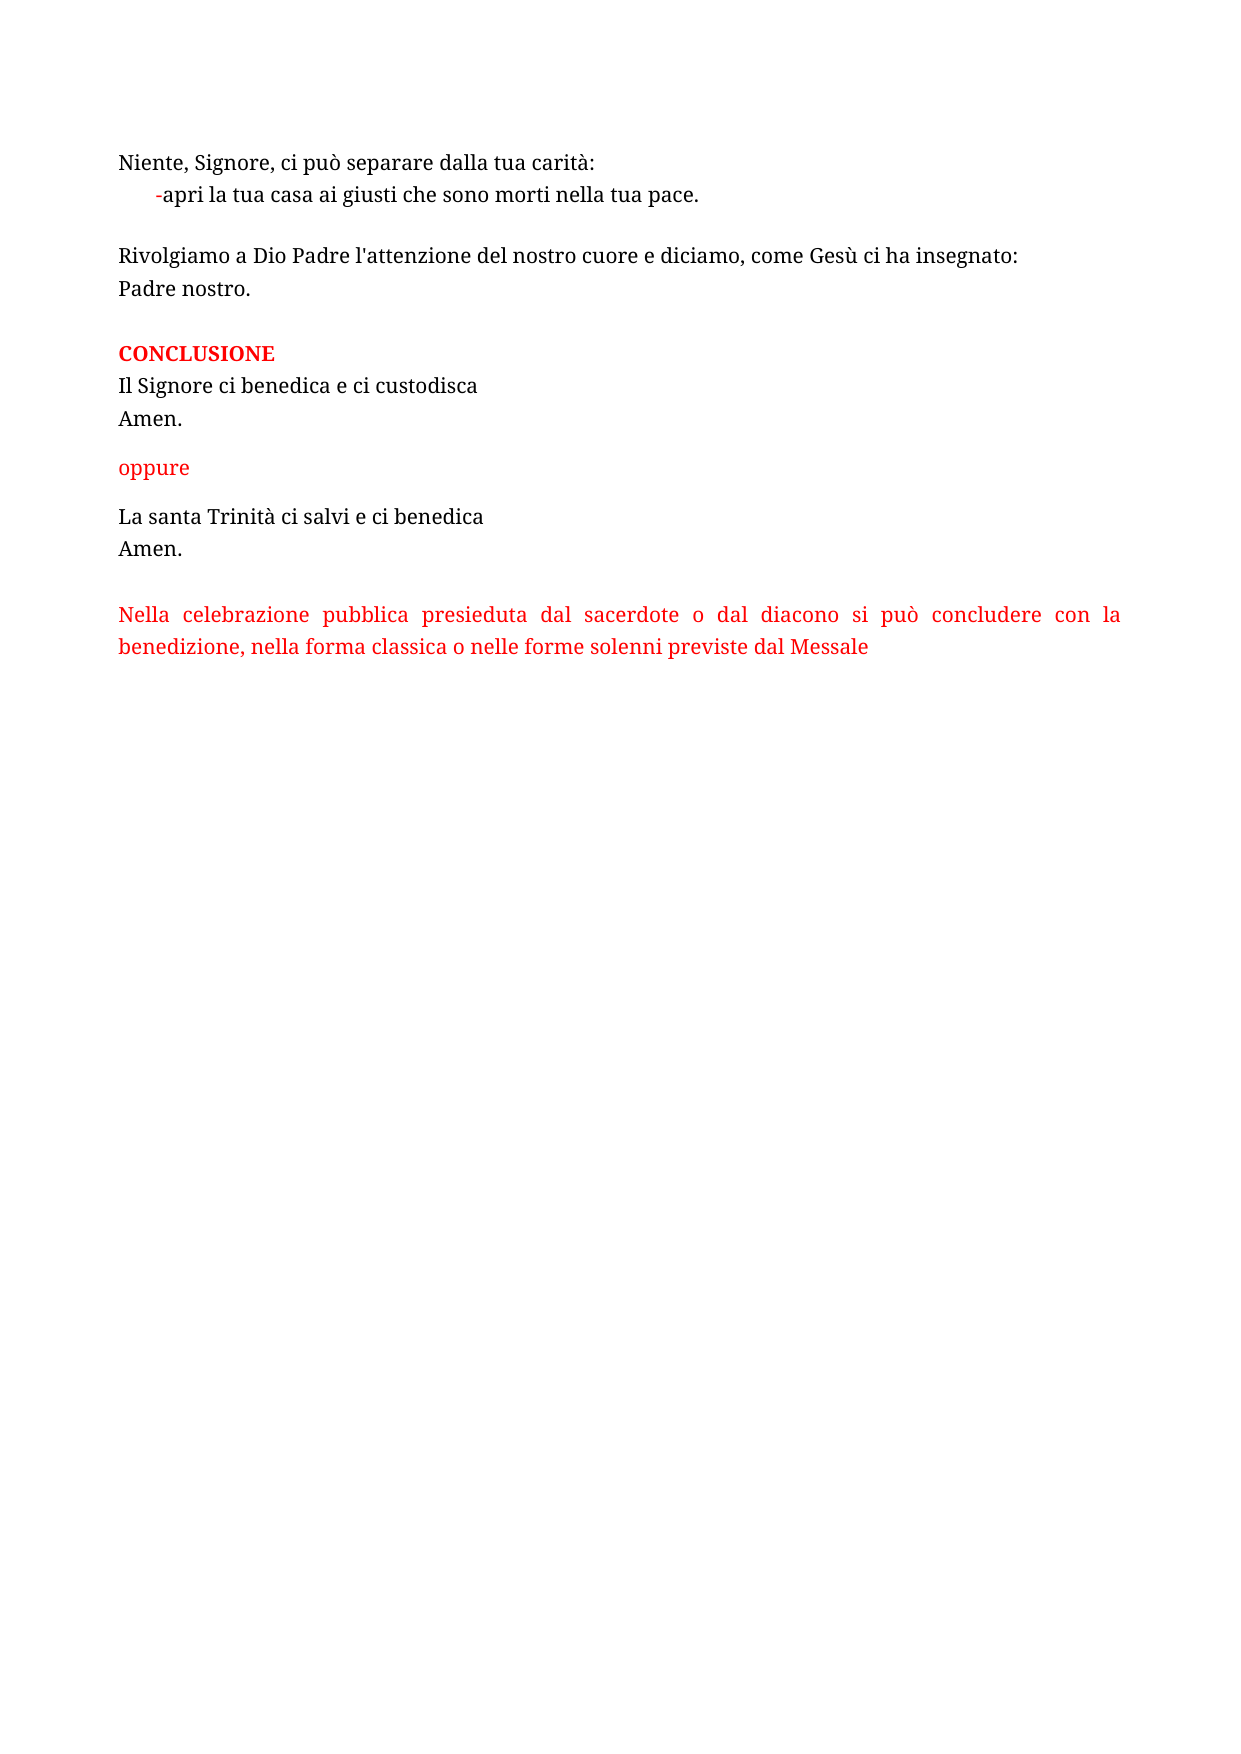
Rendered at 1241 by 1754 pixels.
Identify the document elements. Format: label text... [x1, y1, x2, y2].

text CONCLUSIONE [118, 339, 1122, 367]
text Padre nostro. [118, 274, 1122, 302]
text Niente, Signore, ci può separare dalla tua carità: [118, 148, 1122, 176]
text Il Signore ci benedica e ci custodisca [118, 372, 1122, 400]
list apri la tua casa ai giusti che sono morti nella tua pace. [156, 180, 1122, 209]
text Amen. [118, 404, 1122, 433]
text Amen. [118, 534, 1122, 563]
text Nella celebrazione pubblica presieduta dal sacerdote o dal diacono si può concludere con la benedizione, nella forma classica o nelle forme solenni previste dal Messale [118, 600, 1122, 661]
text La santa Trinità ci salvi e ci benedica [118, 502, 1122, 530]
text oppure [118, 453, 1122, 482]
text Rivolgiamo a Dio Padre l'attenzione del nostro cuore e diciamo, come Gesù ci ha insegnato: [118, 241, 1122, 270]
